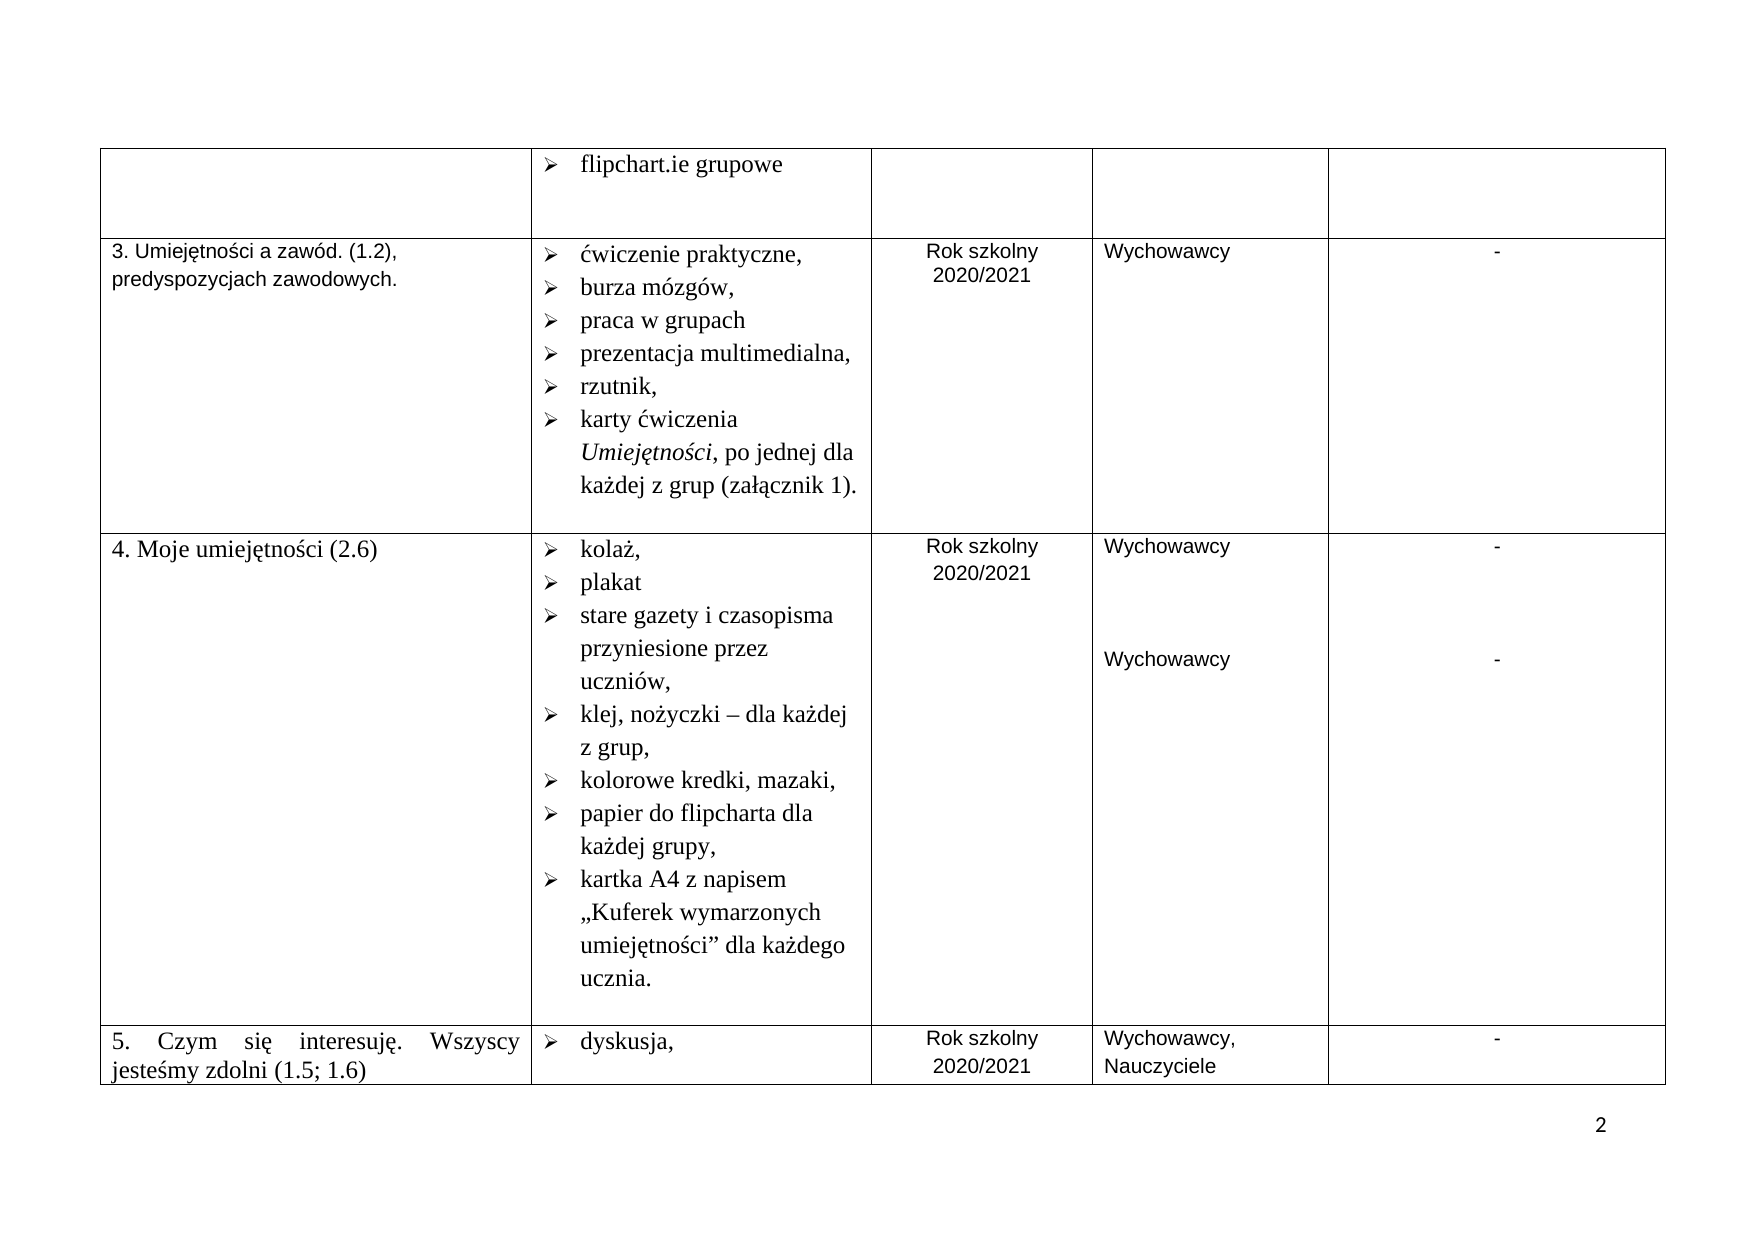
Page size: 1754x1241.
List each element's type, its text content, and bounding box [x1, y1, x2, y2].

table_cell Rok szkolny 2020/2021 [872, 239, 1092, 533]
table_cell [101, 1026, 531, 1084]
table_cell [532, 1026, 871, 1084]
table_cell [101, 149, 531, 238]
table_cell 4. Moje umiejętności (2.6) [101, 534, 531, 1025]
table_cell Wychowawcy Wychowawcy [1093, 534, 1328, 1025]
table_cell - [1329, 1026, 1665, 1084]
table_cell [1093, 1026, 1328, 1084]
table_cell Wychowawcy [1093, 239, 1328, 533]
table_cell - - [1329, 534, 1665, 1025]
table_cell 3. Umiejętności a zawód. (1.2), predyspozycjach zawodowych. [101, 239, 531, 533]
table_cell kolaż, plakat stare gazety i czasopisma przyniesione przez uczniów, klej, nożyczki – dla każdej z grup, kolorowe kredki, mazaki, papier do flipcharta dla każdej grupy, kartka A4 z napisem „Kuferek wymarzonych umiejętności” dla każdego ucznia. [532, 534, 871, 1025]
table_cell ćwiczenie praktyczne, burza mózgów, praca w grupach prezentacja multimedialna, rzutnik, karty ćwiczenia Umiejętności, po jednej dla każdej z grup (załącznik 1). [532, 239, 871, 533]
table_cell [532, 149, 871, 238]
table_cell Rok szkolny 2020/2021 [872, 534, 1092, 1025]
table_cell - [1329, 149, 1665, 238]
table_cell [872, 149, 1092, 238]
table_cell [872, 1026, 1092, 1084]
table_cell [1093, 149, 1328, 238]
table_cell - [1329, 239, 1665, 533]
